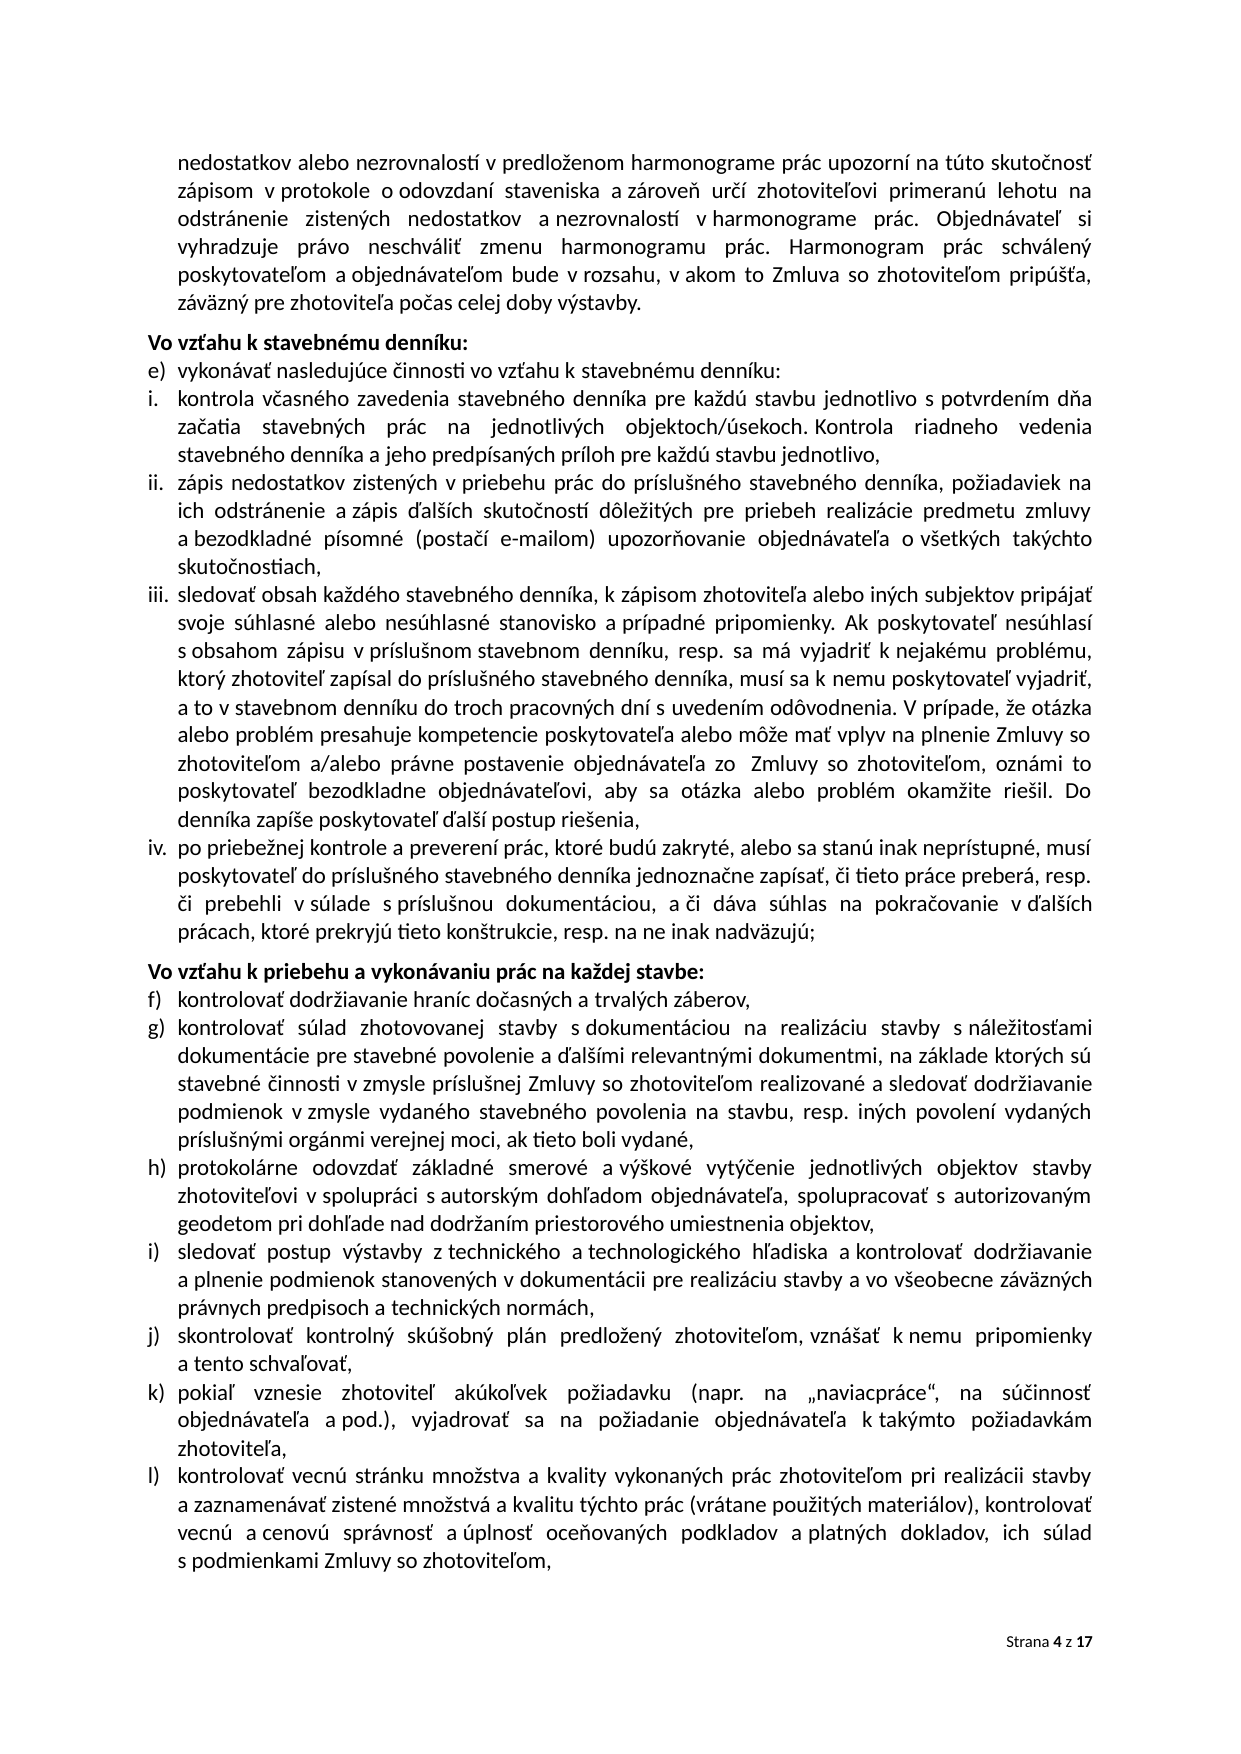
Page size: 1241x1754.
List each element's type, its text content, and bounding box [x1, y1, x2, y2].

text Vo vzťahu k priebehu a vykonávaniu prác na každej stavbe: [148, 957, 1092, 985]
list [147, 148, 1092, 316]
list vykonávať nasledujúce činnosti vo vzťahu k stavebnému denníku: [148, 356, 1092, 384]
list po priebežnej kontrole a preverení prác, ktoré budú zakryté, alebo sa stanú inak neprístupné, musí poskytovateľ do príslušného stavebného denníka jednoznačne zapísať, či tieto práce preberá, resp. či prebehli v súlade s príslušnou dokumentáciou, a či dáva súhlas na pokračovanie v ďalších prácach, ktoré prekryjú tieto konštrukcie, resp. na ne inak nadväzujú; [148, 833, 1092, 945]
list kontrolovať vecnú stránku množstva a kvality vykonaných prác zhotoviteľom pri realizácii stavby a zaznamenávať zistené množstvá a kvalitu týchto prác (vrátane použitých materiálov), kontrolovať vecnú a cenovú správnosť a úplnosť oceňovaných podkladov a platných dokladov, ich súlad s podmienkami Zmluvy so zhotoviteľom, [148, 1462, 1092, 1574]
list kontrolovať dodržiavanie hraníc dočasných a trvalých záberov, [148, 985, 1092, 1013]
text Vo vzťahu k stavebnému denníku: [148, 328, 1092, 356]
list kontrolovať súlad zhotovovanej stavby s dokumentáciou na realizáciu stavby s náležitosťami dokumentácie pre stavebné povolenie a ďalšími relevantnými dokumentmi, na základe ktorých sú stavebné činnosti v zmysle príslušnej Zmluvy so zhotoviteľom realizované a sledovať dodržiavanie podmienok v zmysle vydaného stavebného povolenia na stavbu, resp. iných povolení vydaných príslušnými orgánmi verejnej moci, ak tieto boli vydané, [148, 1013, 1092, 1153]
list protokolárne odovzdať základné smerové a výškové vytýčenie jednotlivých objektov stavby zhotoviteľovi v spolupráci s autorským dohľadom objednávateľa, spolupracovať s autorizovaným geodetom pri dohľade nad dodržaním priestorového umiestnenia objektov, [148, 1153, 1092, 1237]
list skontrolovať kontrolný skúšobný plán predložený zhotoviteľom, vznášať k nemu pripomienky a tento schvaľovať, [148, 1322, 1092, 1378]
list pokiaľ vznesie zhotoviteľ akúkoľvek požiadavku (napr. na „naviacpráce“, na súčinnosť objednávateľa a pod.), vyjadrovať sa na požiadanie objednávateľa k takýmto požiadavkám zhotoviteľa, [148, 1378, 1092, 1462]
list sledovať postup výstavby z technického a technologického hľadiska a kontrolovať dodržiavanie a plnenie podmienok stanovených v dokumentácii pre realizáciu stavby a vo všeobecne záväzných právnych predpisoch a technických normách, [148, 1237, 1092, 1322]
list sledovať obsah každého stavebného denníka, k zápisom zhotoviteľa alebo iných subjektov pripájať svoje súhlasné alebo nesúhlasné stanovisko a prípadné pripomienky. Ak poskytovateľ nesúhlasí s obsahom zápisu v príslušnom stavebnom denníku, resp. sa má vyjadriť k nejakému problému, ktorý zhotoviteľ zapísal do príslušného stavebného denníka, musí sa k nemu poskytovateľ vyjadriť, a to v stavebnom denníku do troch pracovných dní s uvedením odôvodnenia. V prípade, že otázka alebo problém presahuje kompetencie poskytovateľa alebo môže mať vplyv na plnenie Zmluvy so zhotoviteľom a/alebo právne postavenie objednávateľa zo Zmluvy so zhotoviteľom, oznámi to poskytovateľ bezodkladne objednávateľovi, aby sa otázka alebo problém okamžite riešil. Do denníka zapíše poskytovateľ ďalší postup riešenia, [148, 581, 1092, 833]
list zápis nedostatkov zistených v priebehu prác do príslušného stavebného denníka, požiadaviek na ich odstránenie a zápis ďalších skutočností dôležitých pre priebeh realizácie predmetu zmluvy a bezodkladné písomné (postačí e-mailom) upozorňovanie objednávateľa o všetkých takýchto skutočnostiach, [148, 468, 1092, 581]
list kontrola včasného zavedenia stavebného denníka pre každú stavbu jednotlivo s potvrdením dňa začatia stavebných prác na jednotlivých objektoch/úsekoch. Kontrola riadneho vedenia stavebného denníka a jeho predpísaných príloh pre každú stavbu jednotlivo, [148, 384, 1092, 468]
